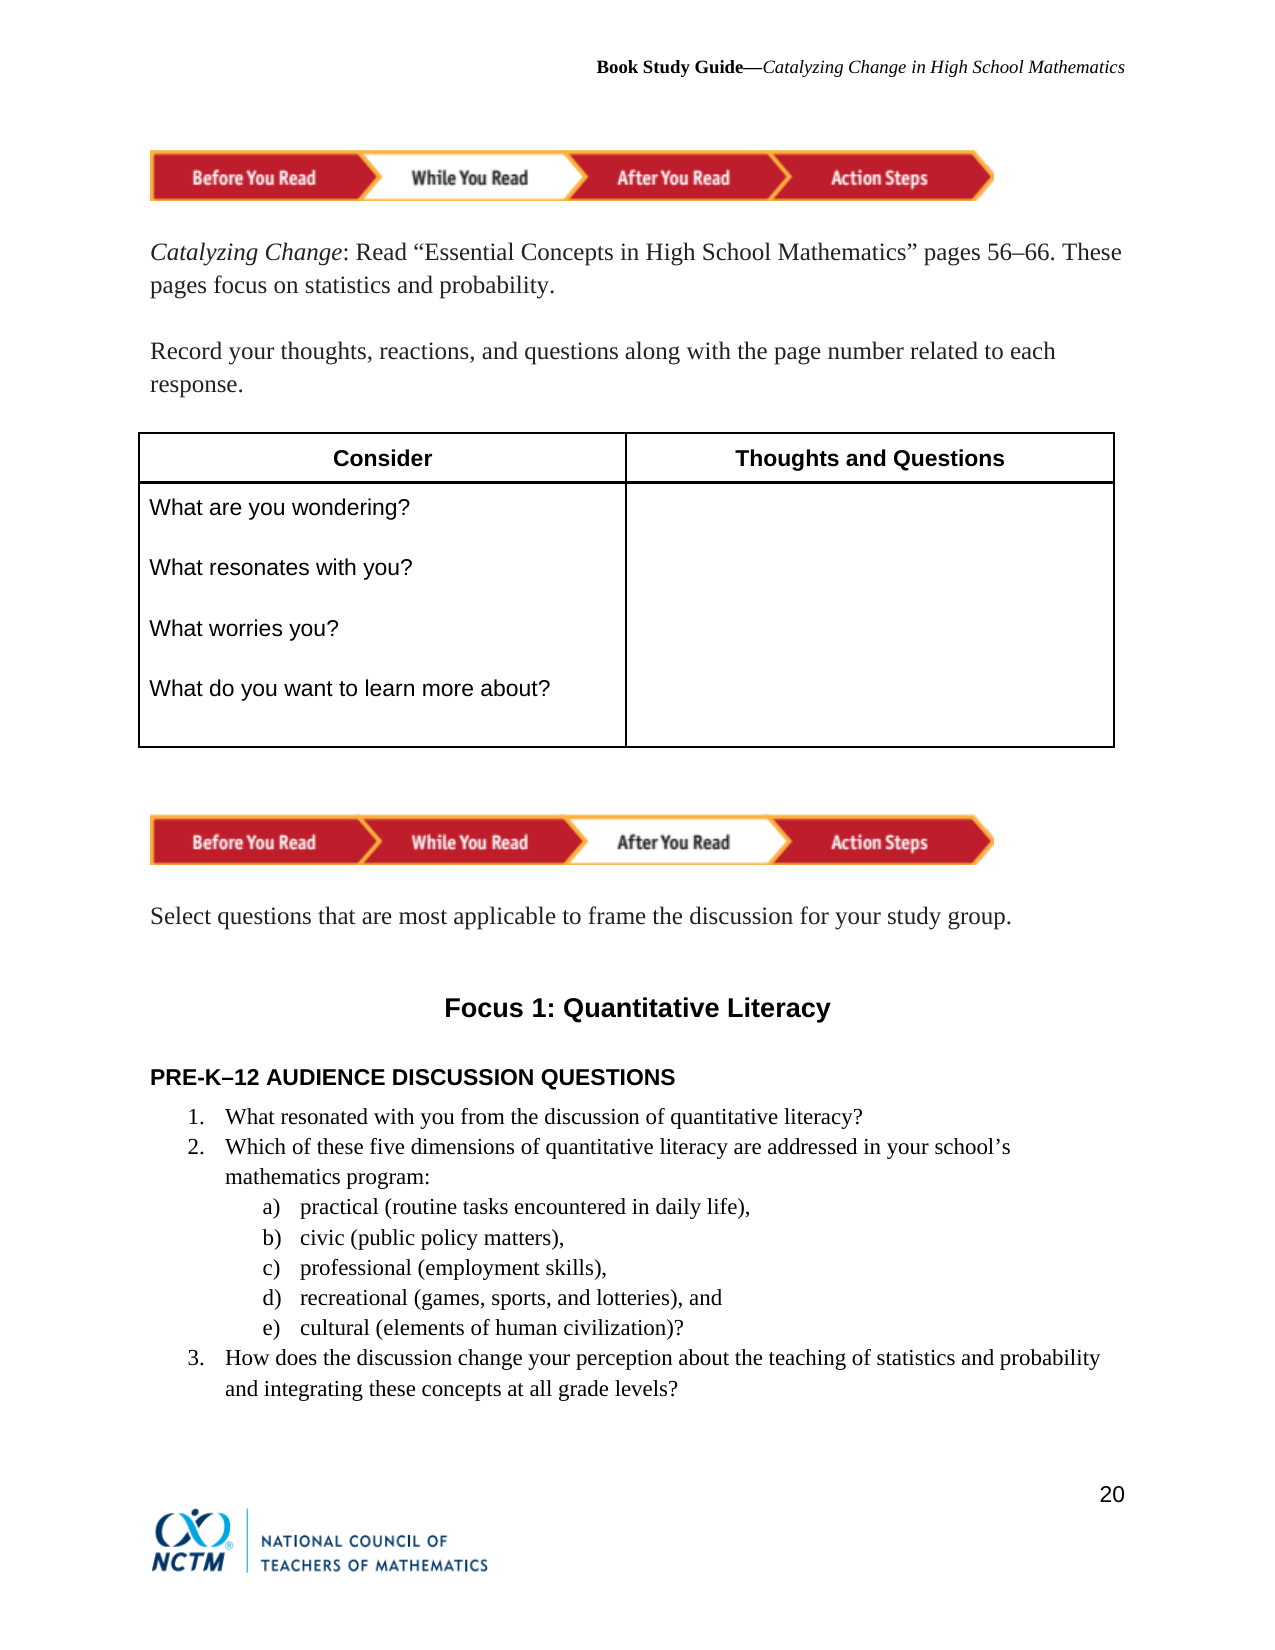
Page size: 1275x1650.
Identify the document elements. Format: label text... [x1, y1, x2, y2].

table_cell [627, 484, 1113, 746]
list What resonated with you from the discussion of quantitative literacy? [187, 1103, 1125, 1129]
list professional (employment skills), [262, 1254, 1125, 1280]
subtitle Focus 1: Quantitative Literacy [150, 992, 1125, 1023]
list civic (public policy matters), [262, 1224, 1125, 1250]
list Which of these five dimensions of quantitative literacy are addressed in your school’s mathematics program: [187, 1133, 1125, 1189]
text Record your thoughts, reactions, and questions along with the page number related to each response. [150, 336, 1125, 398]
text Catalyzing Change: Read “Essential Concepts in High School Mathematics” pages 56–66. These pages focus on statistics and probability. [150, 237, 1125, 299]
table_cell What are you wondering? What resonates with you? What worries you? What do you want to learn more about? [140, 484, 625, 746]
list cultural (elements of human civilization)? [262, 1314, 1125, 1341]
list recreational (games, sports, and lotteries), and [262, 1284, 1125, 1310]
list practical (routine tasks encountered in daily life), [262, 1193, 1125, 1220]
list How does the discussion change your perception about the teaching of statistics and probability and integrating these concepts at all grade levels? [187, 1344, 1125, 1401]
table_header Thoughts and Questions [627, 434, 1113, 481]
text Select questions that are most applicable to frame the discussion for your study group. [150, 901, 1125, 930]
subtitle Pre-K–12 Audience Discussion Questions [150, 1064, 1125, 1090]
table_header Consider [140, 434, 625, 481]
